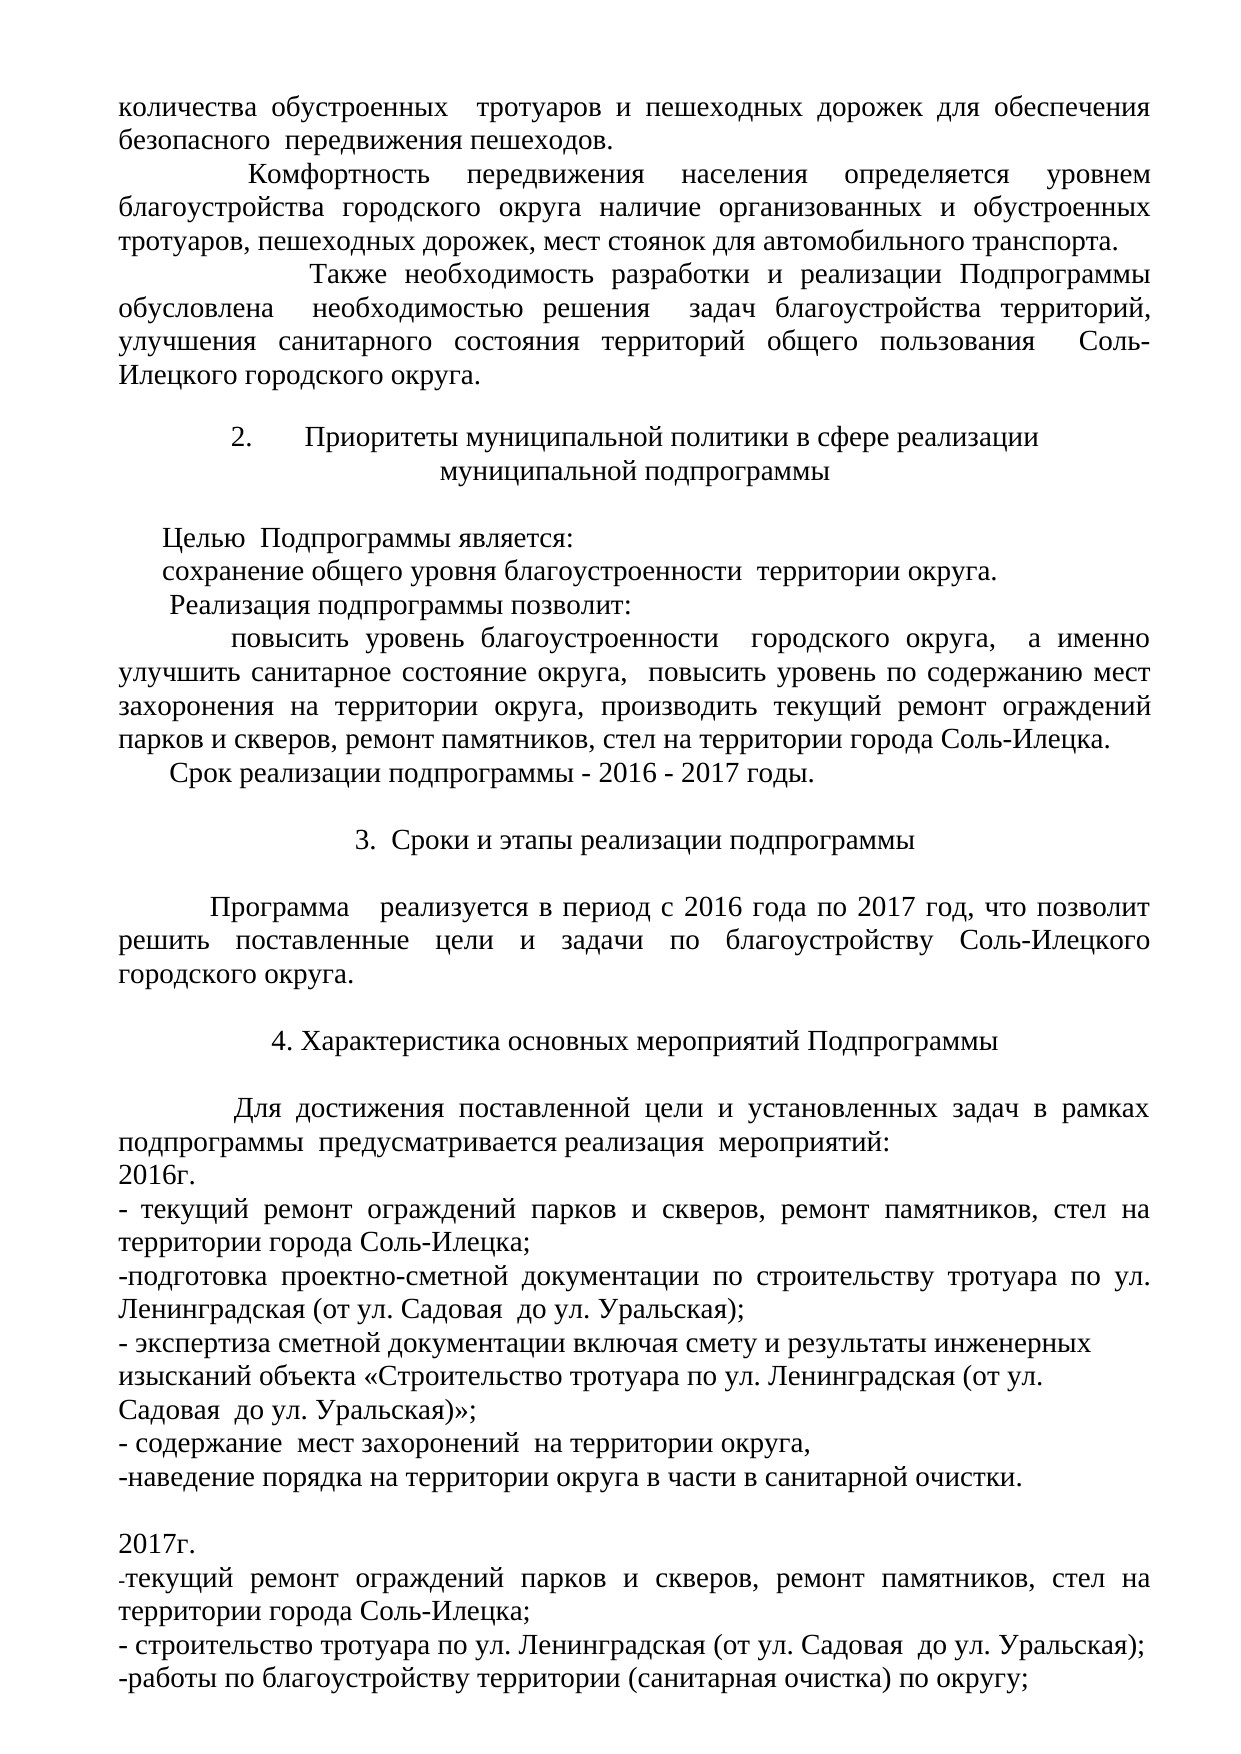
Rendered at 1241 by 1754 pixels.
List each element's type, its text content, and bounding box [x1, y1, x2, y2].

text -текущий ремонт ограждений парков и скверов, ремонт памятников, стел на территории города Соль-Илецка; [118, 1560, 1152, 1627]
text 2. Приоритеты муниципальной политики в сфере реализации [118, 419, 1152, 453]
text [118, 89, 1152, 156]
text Целью Подпрограммы является: [118, 520, 1152, 553]
text -наведение порядка на территории округа в части в санитарной очистки. [118, 1459, 1152, 1493]
text - содержание мест захоронений на территории округа, [118, 1426, 1152, 1459]
text - экспертиза сметной документации включая смету и результаты инженерных изысканий объекта «Строительство тротуара по ул. Ленинградская (от ул. Садовая до ул. Уральская)»; [118, 1325, 1152, 1426]
text -работы по благоустройству территории (санитарная очистка) по округу; [118, 1660, 1152, 1694]
text - текущий ремонт ограждений парков и скверов, ремонт памятников, стел на территории города Соль-Илецка; [118, 1191, 1152, 1258]
text Также необходимость разработки и реализации Подпрограммы обусловлена необходимостью решения задач благоустройства территорий, улучшения санитарного состояния территорий общего пользования Соль-Илецкого городского округа. [118, 256, 1152, 391]
text 2016г. [118, 1157, 1152, 1191]
text 2017г. [118, 1526, 1152, 1560]
text повысить уровень благоустроенности городского округа, а именно улучшить санитарное состояние округа, повысить уровень по содержанию мест захоронения на территории округа, производить текущий ремонт ограждений парков и скверов, ремонт памятников, стел на территории города Соль-Илецка. [118, 621, 1152, 755]
text Срок реализации подпрограммы - 2016 - 2017 годы. [118, 755, 1152, 788]
text 3. Сроки и этапы реализации подпрограммы [118, 822, 1152, 855]
text - строительство тротуара по ул. Ленинградская (от ул. Садовая до ул. Уральская); [118, 1627, 1152, 1660]
text муниципальной подпрограммы [118, 453, 1152, 486]
text Комфортность передвижения населения определяется уровнем благоустройства городского округа наличие организованных и обустроенных тротуаров, пешеходных дорожек, мест стоянок для автомобильного транспорта. [118, 156, 1152, 256]
text Для достижения поставленной цели и установленных задач в рамках подпрограммы предусматривается реализация мероприятий: [118, 1090, 1152, 1157]
text сохранение общего уровня благоустроенности территории округа. [118, 553, 1152, 587]
text -подготовка проектно-сметной документации по строительству тротуара по ул. Ленинградская (от ул. Садовая до ул. Уральская); [118, 1258, 1152, 1325]
text Программа реализуется в период с 2016 года по 2017 год, что позволит решить поставленные цели и задачи по благоустройству Соль-Илецкого городского округа. [118, 889, 1152, 989]
text Реализация подпрограммы позволит: [118, 587, 1152, 621]
text 4. Характеристика основных мероприятий Подпрограммы [118, 1023, 1152, 1057]
